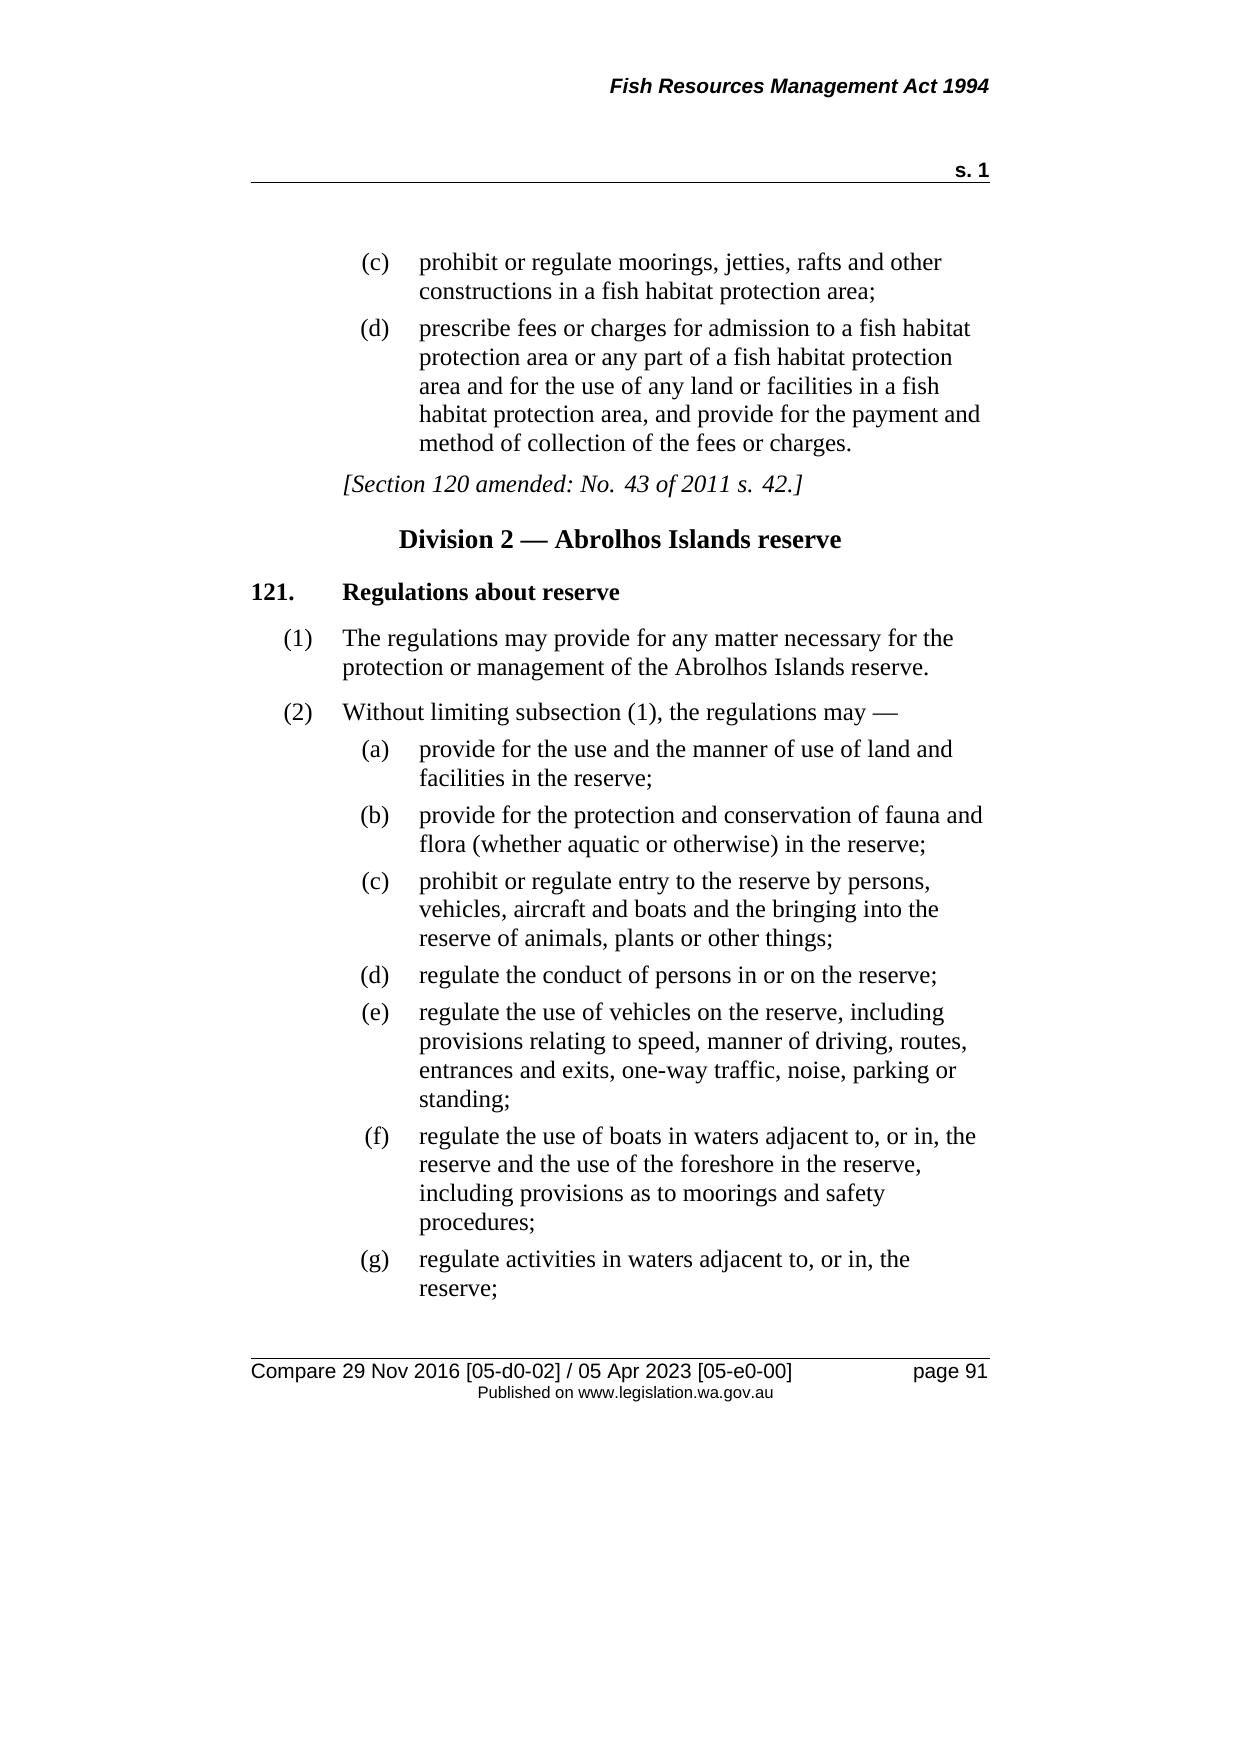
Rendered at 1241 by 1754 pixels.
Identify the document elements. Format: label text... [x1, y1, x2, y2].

text (g) regulate activities in waters adjacent to, or in, the reserve; [251, 1244, 990, 1302]
text (f) regulate the use of boats in waters adjacent to, or in, the reserve and the use of the foreshore in the reserve, including provisions as to moorings and safety procedures; [251, 1121, 990, 1236]
text (d) prescribe fees or charges for admission to a fish habitat protection area or any part of a fish habitat protection area and for the use of any land or facilities in a fish habitat protection area, and provide for the payment and method of collection of the fees or charges. [251, 313, 990, 457]
text (c) prohibit or regulate moorings, jetties, rafts and other constructions in a fish habitat protection area; [251, 247, 990, 305]
subtitle [Section 120 amended: No. 43 of 2011 s. 42.] [251, 469, 990, 498]
subtitle 121. Regulations about reserve [251, 577, 990, 606]
text (b) provide for the protection and conservation of fauna and flora (whether aquatic or otherwise) in the reserve; [251, 800, 990, 857]
text (c) prohibit or regulate entry to the reserve by persons, vehicles, aircraft and boats and the bringing into the reserve of animals, plants or other things; [251, 866, 990, 952]
text (1) The regulations may provide for any matter necessary for the protection or management of the Abrolhos Islands reserve. [251, 623, 990, 680]
text (e) regulate the use of vehicles on the reserve, including provisions relating to speed, manner of driving, routes, entrances and exits, one-way traffic, noise, parking or standing; [251, 997, 990, 1112]
text (a) provide for the use and the manner of use of land and facilities in the reserve; [251, 734, 990, 792]
text (2) Without limiting subsection (1), the regulations may — [251, 697, 990, 726]
subtitle Division 2 — Abrolhos Islands reserve [251, 523, 990, 554]
text (d) regulate the conduct of persons in or on the reserve; [251, 960, 990, 989]
